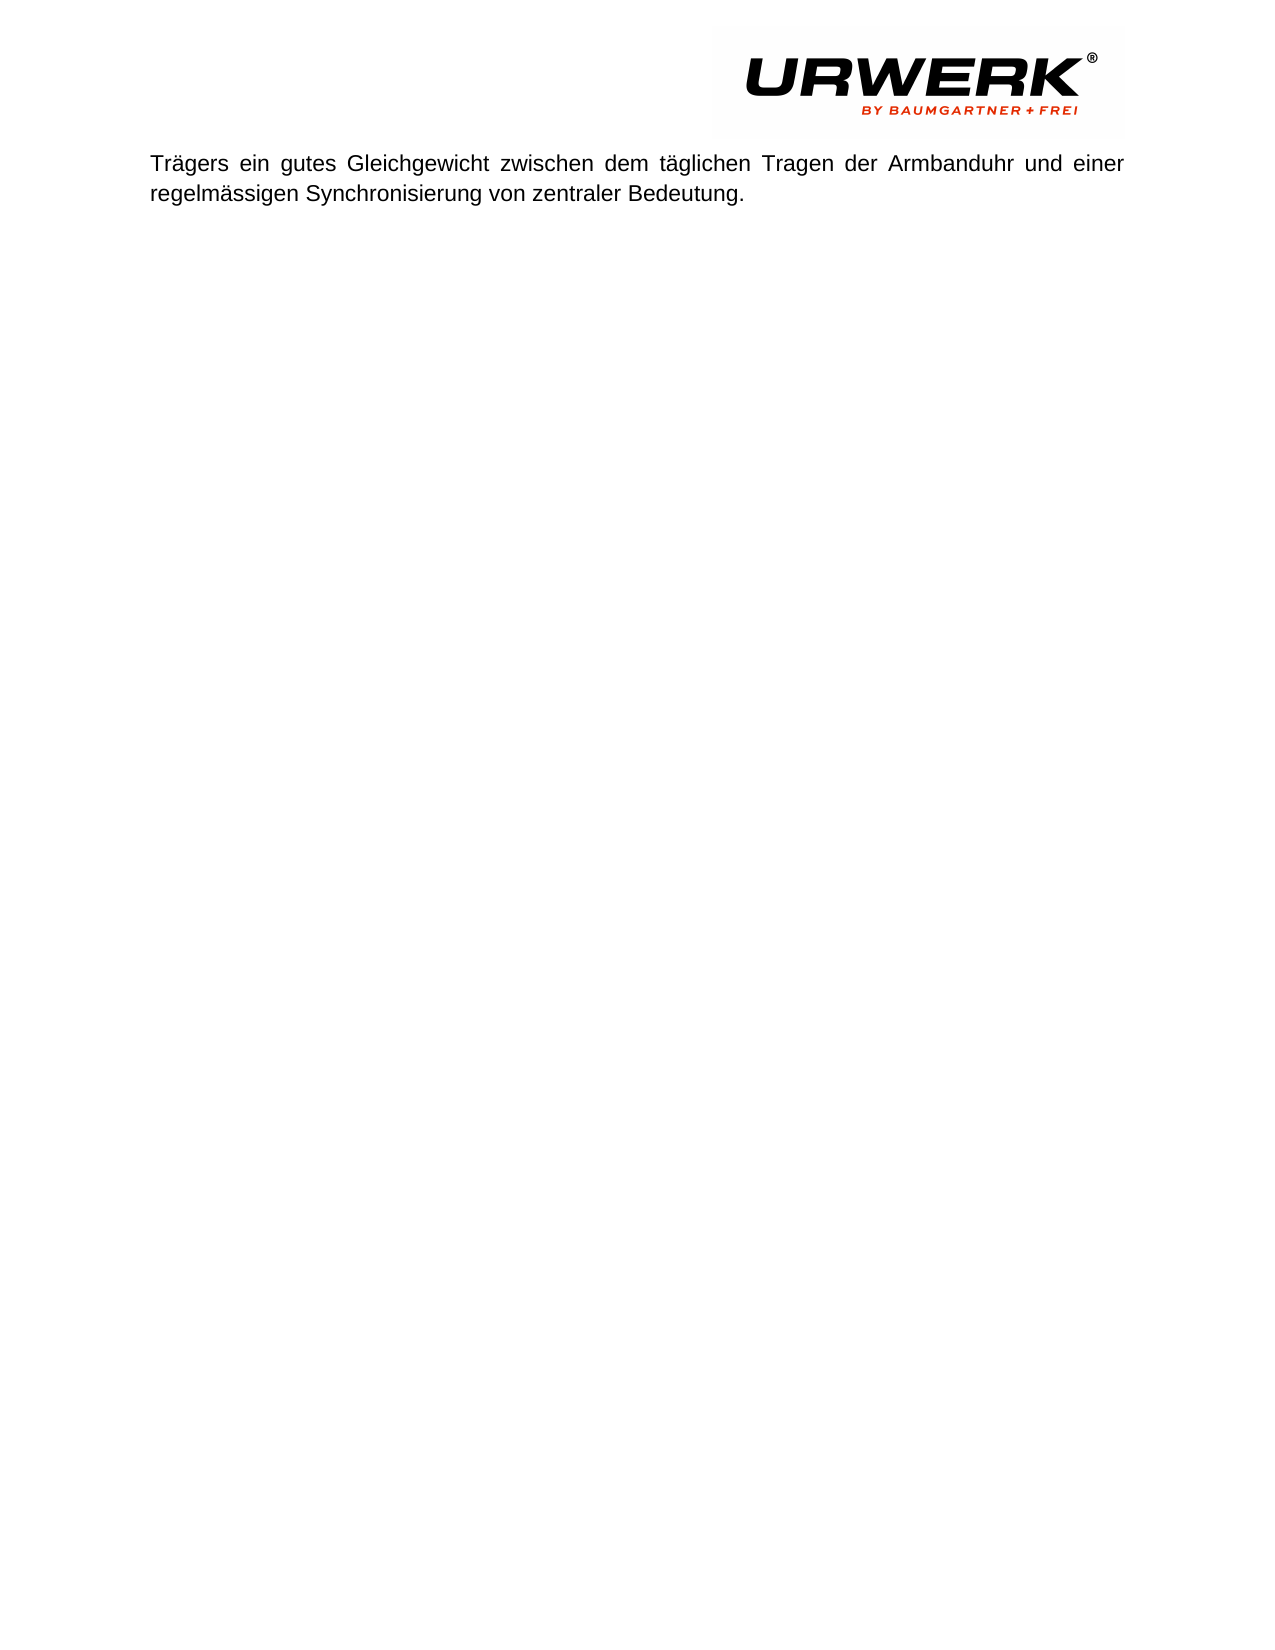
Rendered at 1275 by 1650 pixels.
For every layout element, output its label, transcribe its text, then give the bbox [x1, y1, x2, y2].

picture [712, 26, 1125, 139]
